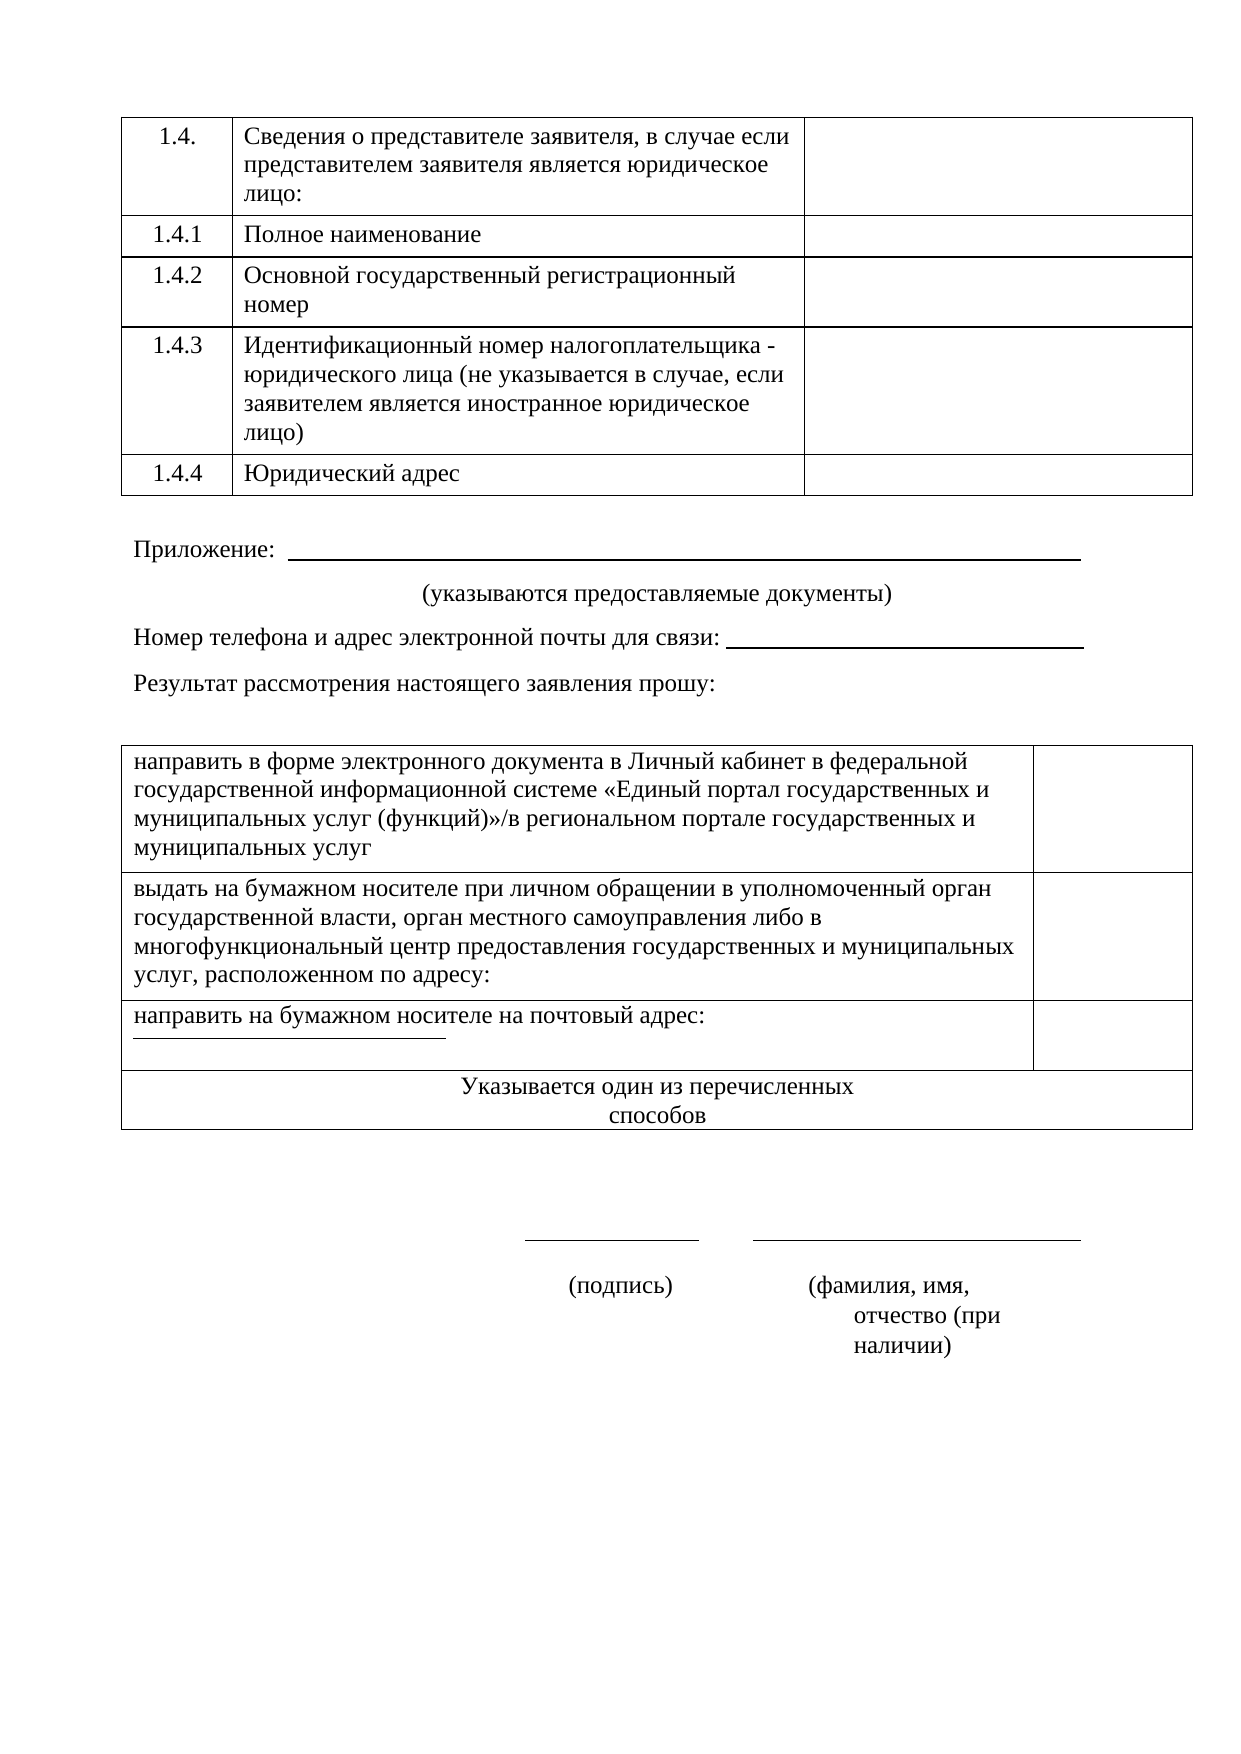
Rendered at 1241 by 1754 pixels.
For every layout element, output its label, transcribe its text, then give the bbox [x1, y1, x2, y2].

table_cell [805, 118, 1192, 215]
table_cell 1.4.1 [122, 216, 232, 256]
table_cell [1034, 1001, 1192, 1069]
table_cell [805, 455, 1192, 495]
table_cell 1.4.4 [122, 455, 232, 495]
table_cell Юридический адрес [233, 455, 804, 495]
table_cell Полное наименование [233, 216, 804, 256]
table_cell 1.4.2 [122, 258, 232, 326]
table_cell Идентификационный номер налогоплательщика - юридического лица (не указывается в случае, если заявителем является иностранное юридическое лицо) [233, 328, 804, 454]
table_cell [1034, 873, 1192, 1000]
text (указываются предоставляемые документы) [118, 582, 1196, 606]
table_cell 1.4. [122, 118, 232, 215]
text Номер телефона и адрес электронной почты для связи: [133, 623, 1205, 652]
table_cell Указывается один из перечисленных способов [122, 1071, 1192, 1129]
table_cell 1.4.3 [122, 328, 232, 454]
table_header направить в форме электронного документа в Личный кабинет в федеральной государственной информационной системе «Единый портал государственных и муниципальных услуг (функций)»/в региональном портале государственных и муниципальных услуг [122, 746, 1033, 872]
table_cell выдать на бумажном носителе при личном обращении в уполномоченный орган государственной власти, орган местного самоуправления либо в многофункциональный центр предоставления государственных и муниципальных услуг, расположенном по адресу: [122, 873, 1033, 1000]
table_cell [805, 328, 1192, 454]
table_cell Сведения о представителе заявителя, в случае если представителем заявителя является юридическое лицо: [233, 118, 804, 215]
table_cell Основной государственный регистрационный номер [233, 258, 804, 326]
text Приложение: [133, 534, 1205, 563]
table_cell [805, 216, 1192, 256]
table_header [1034, 746, 1192, 872]
text Результат рассмотрения настоящего заявления прошу: [133, 668, 1205, 697]
table_cell [805, 258, 1192, 326]
table_cell направить на бумажном носителе на почтовый адрес: [122, 1001, 1033, 1069]
text (подпись) (фамилия, имя, отчество (при наличии) [568, 1271, 1026, 1358]
